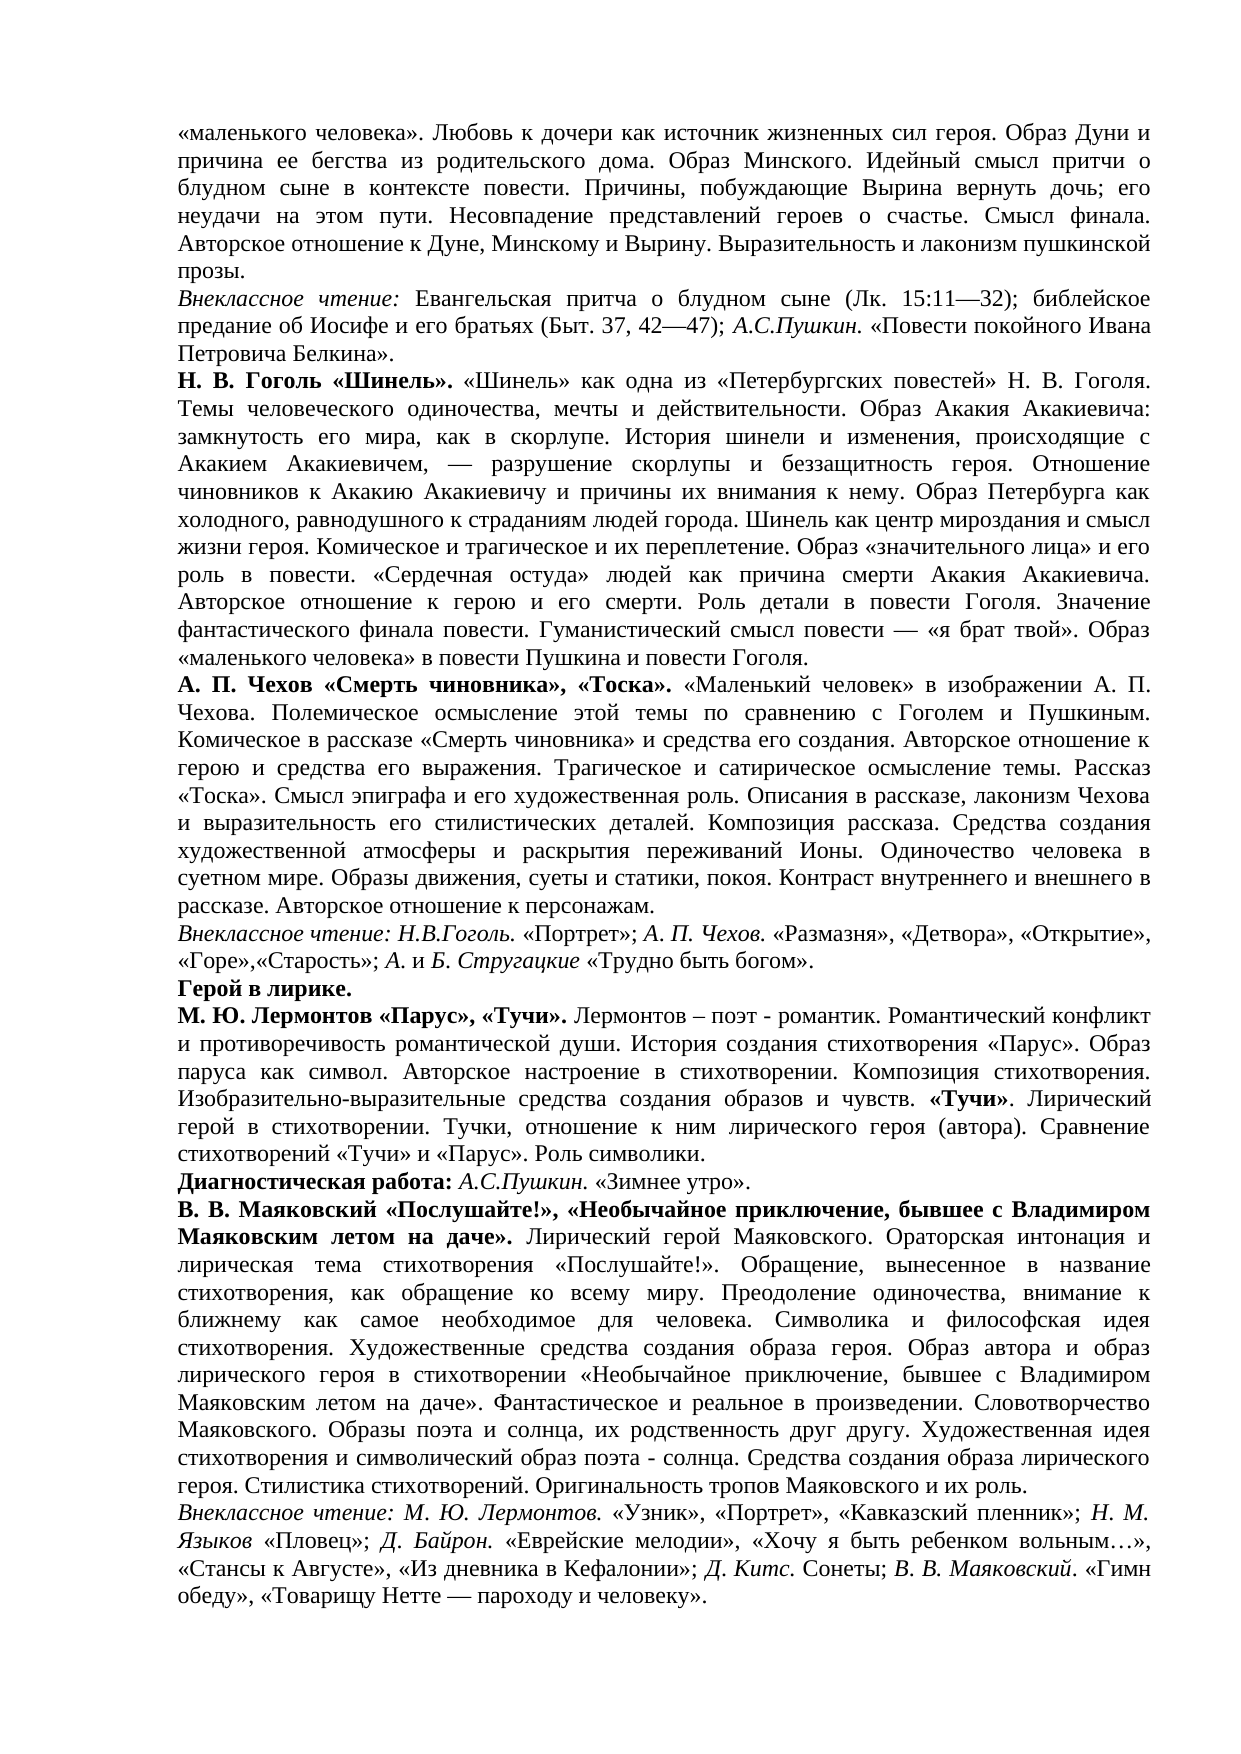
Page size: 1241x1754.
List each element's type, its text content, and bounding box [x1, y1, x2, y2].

text В. В. Маяковский «Послушайте!», «Необычайное приключение, бывшее с Владимиром Маяковским летом на даче». Лирический герой Маяковского. Ораторская интонация и лирическая тема стихотворения «Послушайте!». Обращение, вынесенное в название стихотворения, как обращение ко всему миру. Преодоление одиночества, внимание к ближнему как самое необходимое для человека. Символика и философская идея стихотворения. Художественные средства создания образа героя. Образ автора и образ лирического героя в стихотворении «Необычайное приключение, бывшее с Владимиром Маяковским летом на даче». Фантастическое и реальное в произведении. Словотворчество Маяковского. Образы поэта и солнца, их родственность друг другу. Художественная идея стихотворения и символический образ поэта - солнца. Средства создания образа лирического героя. Стилистика стихотворений. Оригинальность тропов Маяковского и их роль. [177, 1195, 1152, 1498]
text Внеклассное чтение: Н.В.Гоголь. «Портрет»; А. П. Чехов. «Размазня», «Детвора», «Открытие», «Горе»,«Старость»; А. и Б. Стругацкие «Трудно быть богом». [177, 919, 1152, 974]
text Герой в лирике. [177, 974, 1152, 1001]
text А. П. Чехов «Смерть чиновника», «Тоска». «Маленький человек» в изображении А. П. Чехова. Полемическое осмысление этой темы по сравнению с Гоголем и Пушкиным. Комическое в рассказе «Смерть чиновника» и средства его создания. Авторское отношение к герою и средства его выражения. Трагическое и сатирическое осмысление темы. Рассказ «Тоска». Смысл эпиграфа и его художественная роль. Описания в рассказе, лаконизм Чехова и выразительность его стилистических деталей. Композиция рассказа. Средства создания художественной атмосферы и раскрытия переживаний Ионы. Одиночество человека в суетном мире. Образы движения, суеты и статики, покоя. Контраст внутреннего и внешнего в рассказе. Авторское отношение к персонажам. [177, 670, 1152, 919]
text Внеклассное чтение: М. Ю. Лермонтов. «Узник», «Портрет», «Кавказский пленник»; Н. М. Языков «Пловец»; Д. Байрон. «Еврейские мелодии», «Хочу я быть ребенком вольным…», «Стансы к Августе», «Из дневника в Кефалонии»; Д. Китс. Сонеты; В. В. Маяковский. «Гимн обеду», «Товарищу Нетте — пароходу и человеку». [177, 1498, 1152, 1609]
text Н. В. Гоголь «Шинель». «Шинель» как одна из «Петербургских повестей» Н. В. Гоголя. Темы человеческого одиночества, мечты и действительности. Образ Акакия Акакиевича: замкнутость его мира, как в скорлупе. История шинели и изменения, происходящие с Акакием Акакиевичем, — разрушение скорлупы и беззащитность героя. Отношение чиновников к Акакию Акакиевичу и причины их внимания к нему. Образ Петербурга как холодного, равнодушного к страданиям людей города. Шинель как центр мироздания и смысл жизни героя. Комическое и трагическое и их переплетение. Образ «значительного лица» и его роль в повести. «Сердечная остуда» людей как причина смерти Акакия Акакиевича. Авторское отношение к герою и его смерти. Роль детали в повести Гоголя. Значение фантастического финала повести. Гуманистический смысл повести — «я брат твой». Образ «маленького человека» в повести Пушкина и повести Гоголя. [177, 367, 1152, 670]
text Диагностическая работа: А.С.Пушкин. «Зимнее утро». [177, 1167, 1152, 1195]
text Внеклассное чтение: Евангельская притча о блудном сыне (Лк. 15:11—32); библейское предание об Иосифе и его братьях (Быт. 37, 42—47); А.С.Пушкин. «Повести покойного Ивана Петровича Белкина». [177, 284, 1152, 367]
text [177, 118, 1152, 284]
text М. Ю. Лермонтов «Парус», «Тучи». Лермонтов – поэт - романтик. Романтический конфликт и противоречивость романтической души. История создания стихотворения «Парус». Образ паруса как символ. Авторское настроение в стихотворении. Композиция стихотворения. Изобразительно-выразительные средства создания образов и чувств. «Тучи». Лирический герой в стихотворении. Тучки, отношение к ним лирического героя (автора). Сравнение стихотворений «Тучи» и «Парус». Роль символики. [177, 1001, 1152, 1167]
